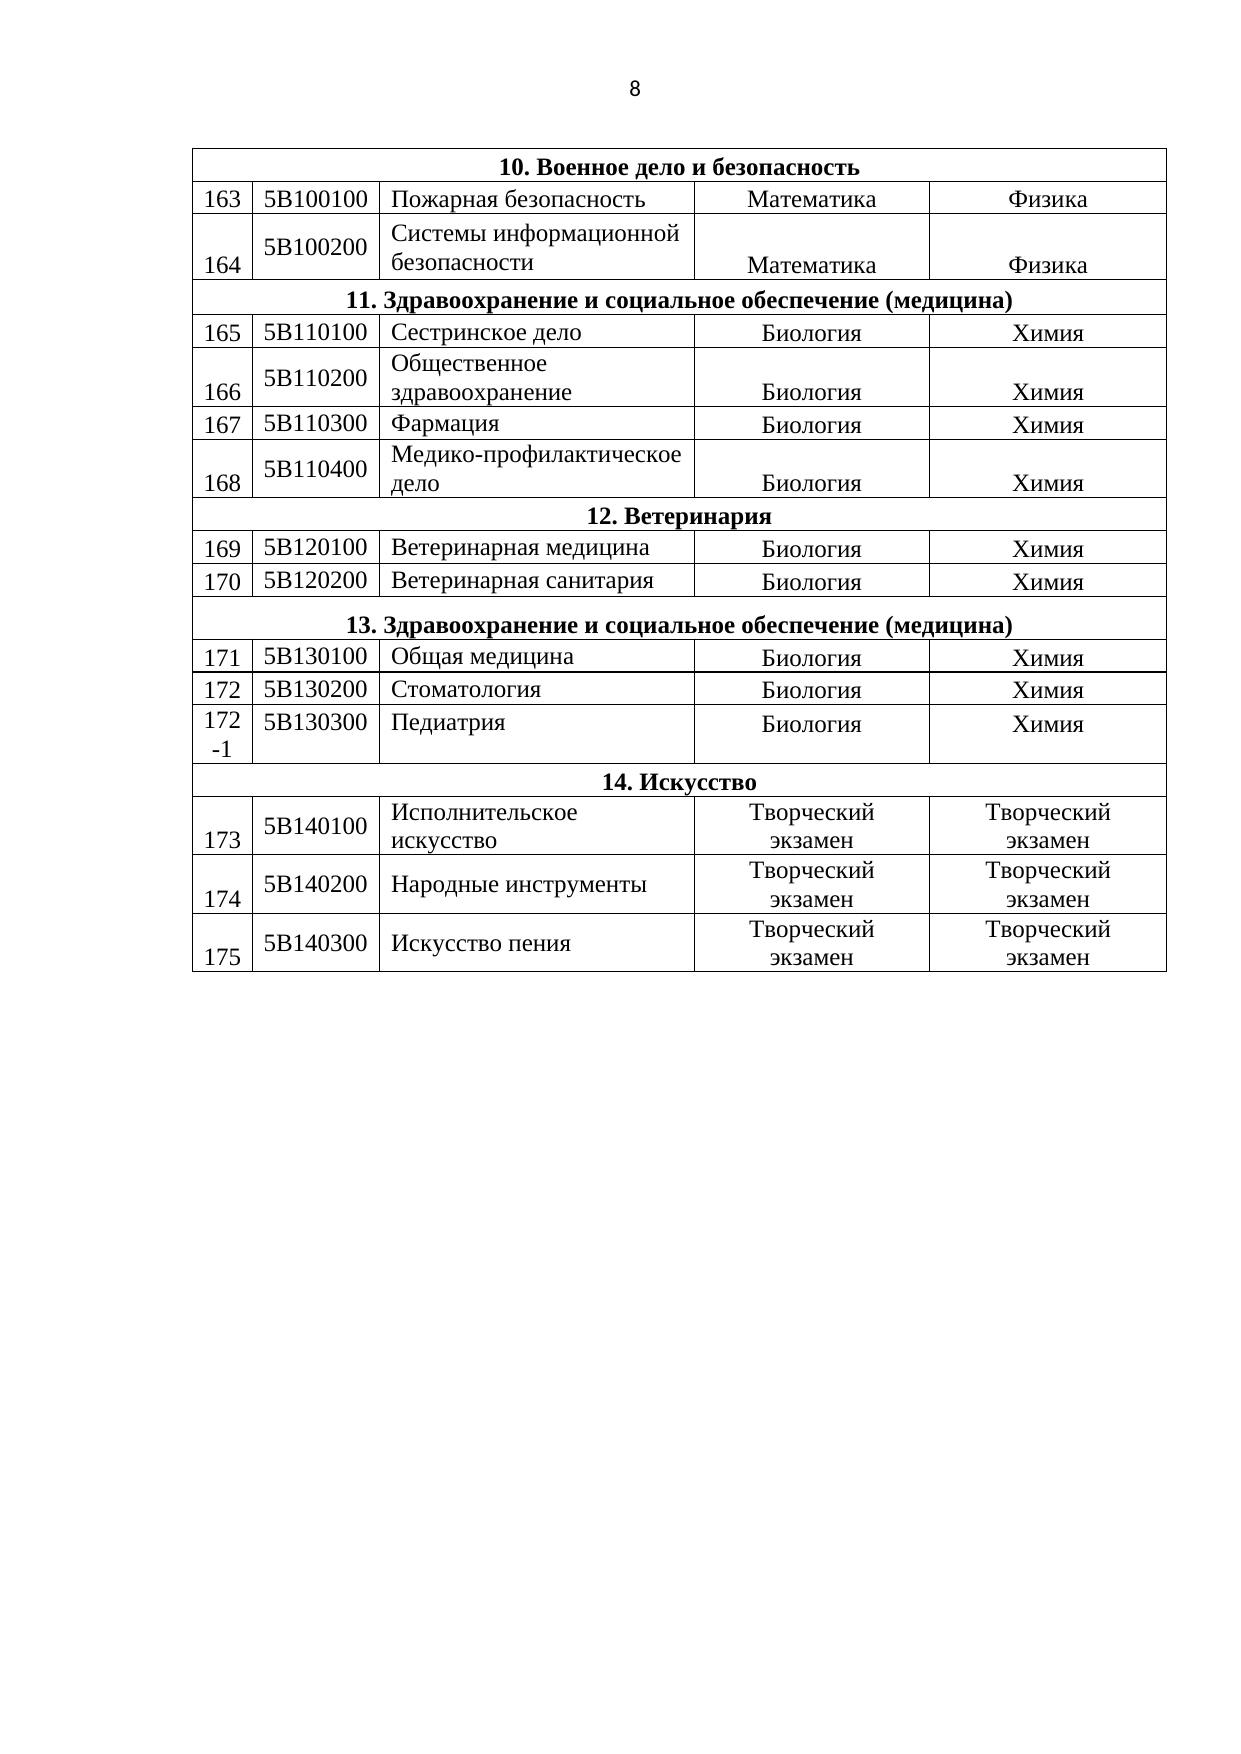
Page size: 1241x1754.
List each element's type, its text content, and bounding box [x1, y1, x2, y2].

table_cell 5B130100 [253, 640, 379, 671]
table_cell 5В110300 [253, 407, 379, 438]
table_cell Системы информационной безопасности [380, 214, 694, 279]
table_cell Биология [695, 315, 929, 347]
table_cell Химия [930, 440, 1166, 497]
table_cell 166 [193, 348, 252, 406]
table_cell Творческий экзамен [930, 855, 1166, 913]
table_cell Химия [930, 315, 1166, 347]
table_cell 172 [193, 673, 252, 704]
table_cell Сестринское дело [380, 315, 694, 347]
table_cell Математика [695, 214, 929, 279]
table_cell 11. Здравоохранение и социальное обеспечение (медицина) [193, 280, 1166, 314]
table_cell Биология [695, 348, 929, 406]
table_cell 5B130300 [253, 705, 379, 763]
table_cell Химия [930, 348, 1166, 406]
table_cell Общественное здравоохранение [380, 348, 694, 406]
table_cell Педиатрия [380, 705, 694, 763]
table_cell Химия [930, 564, 1166, 596]
table_cell 12. Ветеринария [193, 498, 1166, 530]
table_cell Пожарная безопасность [380, 182, 694, 213]
table_cell Биология [695, 640, 929, 671]
table_cell Медико-профилактическое дело [380, 440, 694, 497]
table_cell 168 [193, 440, 252, 497]
table_cell Биология [695, 531, 929, 563]
table_cell Химия [930, 640, 1166, 671]
table_cell 174 [193, 855, 252, 913]
table_cell 167 [193, 407, 252, 438]
table_cell 5В100200 [253, 214, 379, 279]
table_cell Физика [930, 214, 1166, 279]
table_cell 171 [193, 640, 252, 671]
table_cell 5B120100 [253, 531, 379, 563]
table_cell Физика [930, 182, 1166, 213]
table_cell 173 [193, 797, 252, 854]
table_cell Фармация [380, 407, 694, 438]
table_cell 5В110200 [253, 348, 379, 406]
table_cell 172-1 [193, 705, 252, 763]
table_cell Исполнительское искусство [380, 797, 694, 854]
table_cell 170 [193, 564, 252, 596]
table_cell Биология [695, 673, 929, 704]
table_cell Биология [695, 407, 929, 438]
table_cell Ветеринарная медицина [380, 531, 694, 563]
table_cell Искусство пения [380, 914, 694, 971]
table_cell 14. Искусство [193, 764, 1166, 796]
table_cell 5B140100 [253, 797, 379, 854]
table_cell Биология [695, 705, 929, 763]
table_cell 5B140300 [253, 914, 379, 971]
table_cell Химия [930, 705, 1166, 763]
table_cell Творческий экзамен [930, 914, 1166, 971]
table_cell 5B140200 [253, 855, 379, 913]
table_cell 5В110100 [253, 315, 379, 347]
table_cell 169 [193, 531, 252, 563]
table_cell 5B120200 [253, 564, 379, 596]
table_cell Творческий экзамен [695, 855, 929, 913]
table_cell Химия [930, 673, 1166, 704]
table_cell 163 [193, 182, 252, 213]
table_cell 5В100100 [253, 182, 379, 213]
table_cell Биология [695, 564, 929, 596]
table_cell Творческий экзамен [695, 914, 929, 971]
table_cell Химия [930, 531, 1166, 563]
table_cell Общая медицина [380, 640, 694, 671]
table_cell Творческий экзамен [930, 797, 1166, 854]
table_cell 165 [193, 315, 252, 347]
table_cell Биология [695, 440, 929, 497]
table_cell 5В110400 [253, 440, 379, 497]
table_cell Стоматология [380, 673, 694, 704]
table_cell 175 [193, 914, 252, 971]
table_cell Химия [930, 407, 1166, 438]
table_cell 5B130200 [253, 673, 379, 704]
table_cell 13. Здравоохранение и социальное обеспечение (медицина) [193, 597, 1166, 638]
table_cell Творческий экзамен [695, 797, 929, 854]
table_cell 164 [193, 214, 252, 279]
table_cell Народные инструменты [380, 855, 694, 913]
table_cell Математика [695, 182, 929, 213]
table_cell 10. Военное дело и безопасность [193, 149, 1166, 181]
table_cell Ветеринарная санитария [380, 564, 694, 596]
